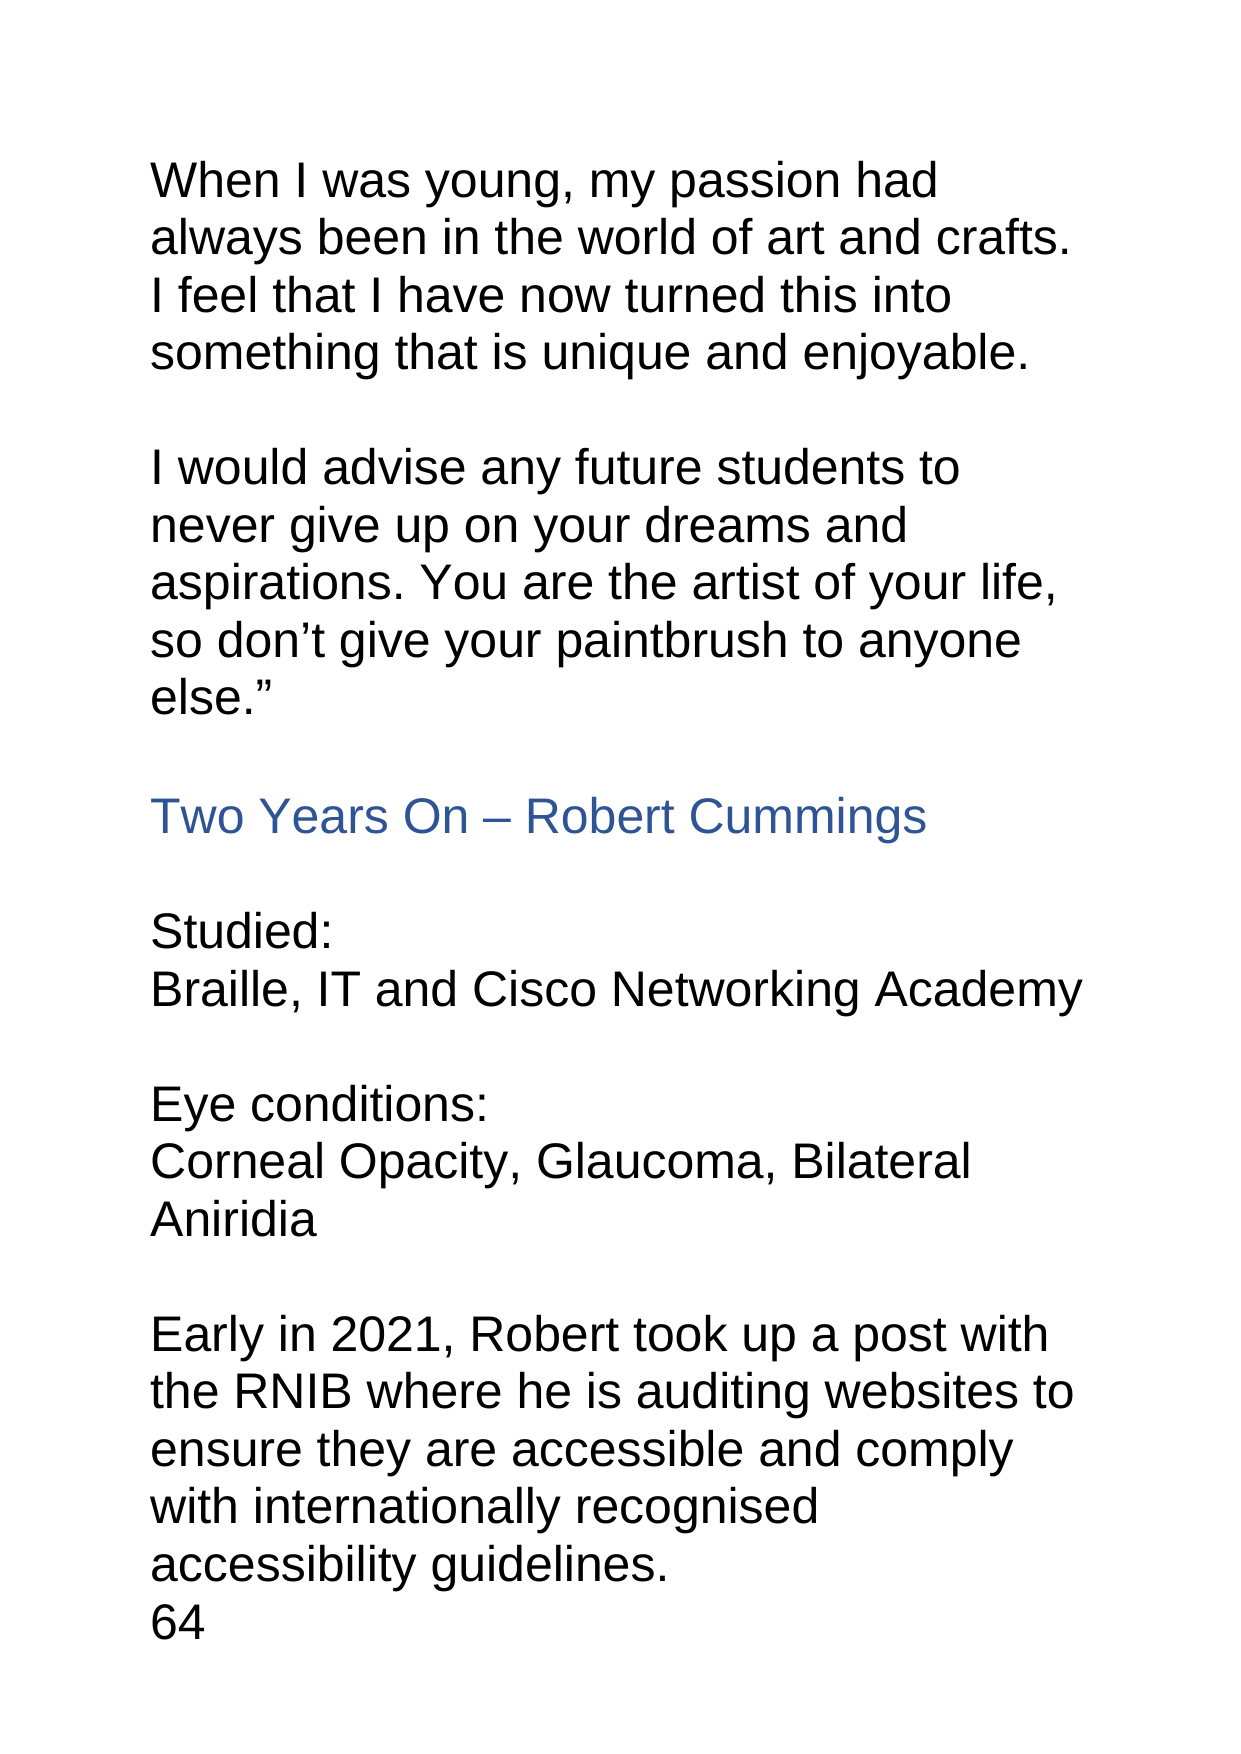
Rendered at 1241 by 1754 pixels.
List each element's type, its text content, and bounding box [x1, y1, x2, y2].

text When I was young, my passion had always been in the world of art and crafts. I feel that I have now turned this into something that is unique and enjoyable. [150, 150, 1090, 380]
text Corneal Opacity, Glaucoma, Bilateral Aniridia [150, 1132, 1090, 1247]
text Studied: [150, 902, 1090, 959]
text Early in 2021, Robert took up a post with the RNIB where he is auditing websites to ensure they are accessible and comply with internationally recognised accessibility guidelines. [150, 1304, 1090, 1592]
text Braille, IT and Cisco Networking Academy [150, 959, 1090, 1017]
text Eye conditions: [150, 1074, 1090, 1132]
text I would advise any future students to never give up on your dreams and aspirations. You are the artist of your life, so don’t give your paintbrush to anyone else.” [150, 437, 1090, 725]
subtitle Two Years On – Robert Cummings [150, 787, 1090, 844]
